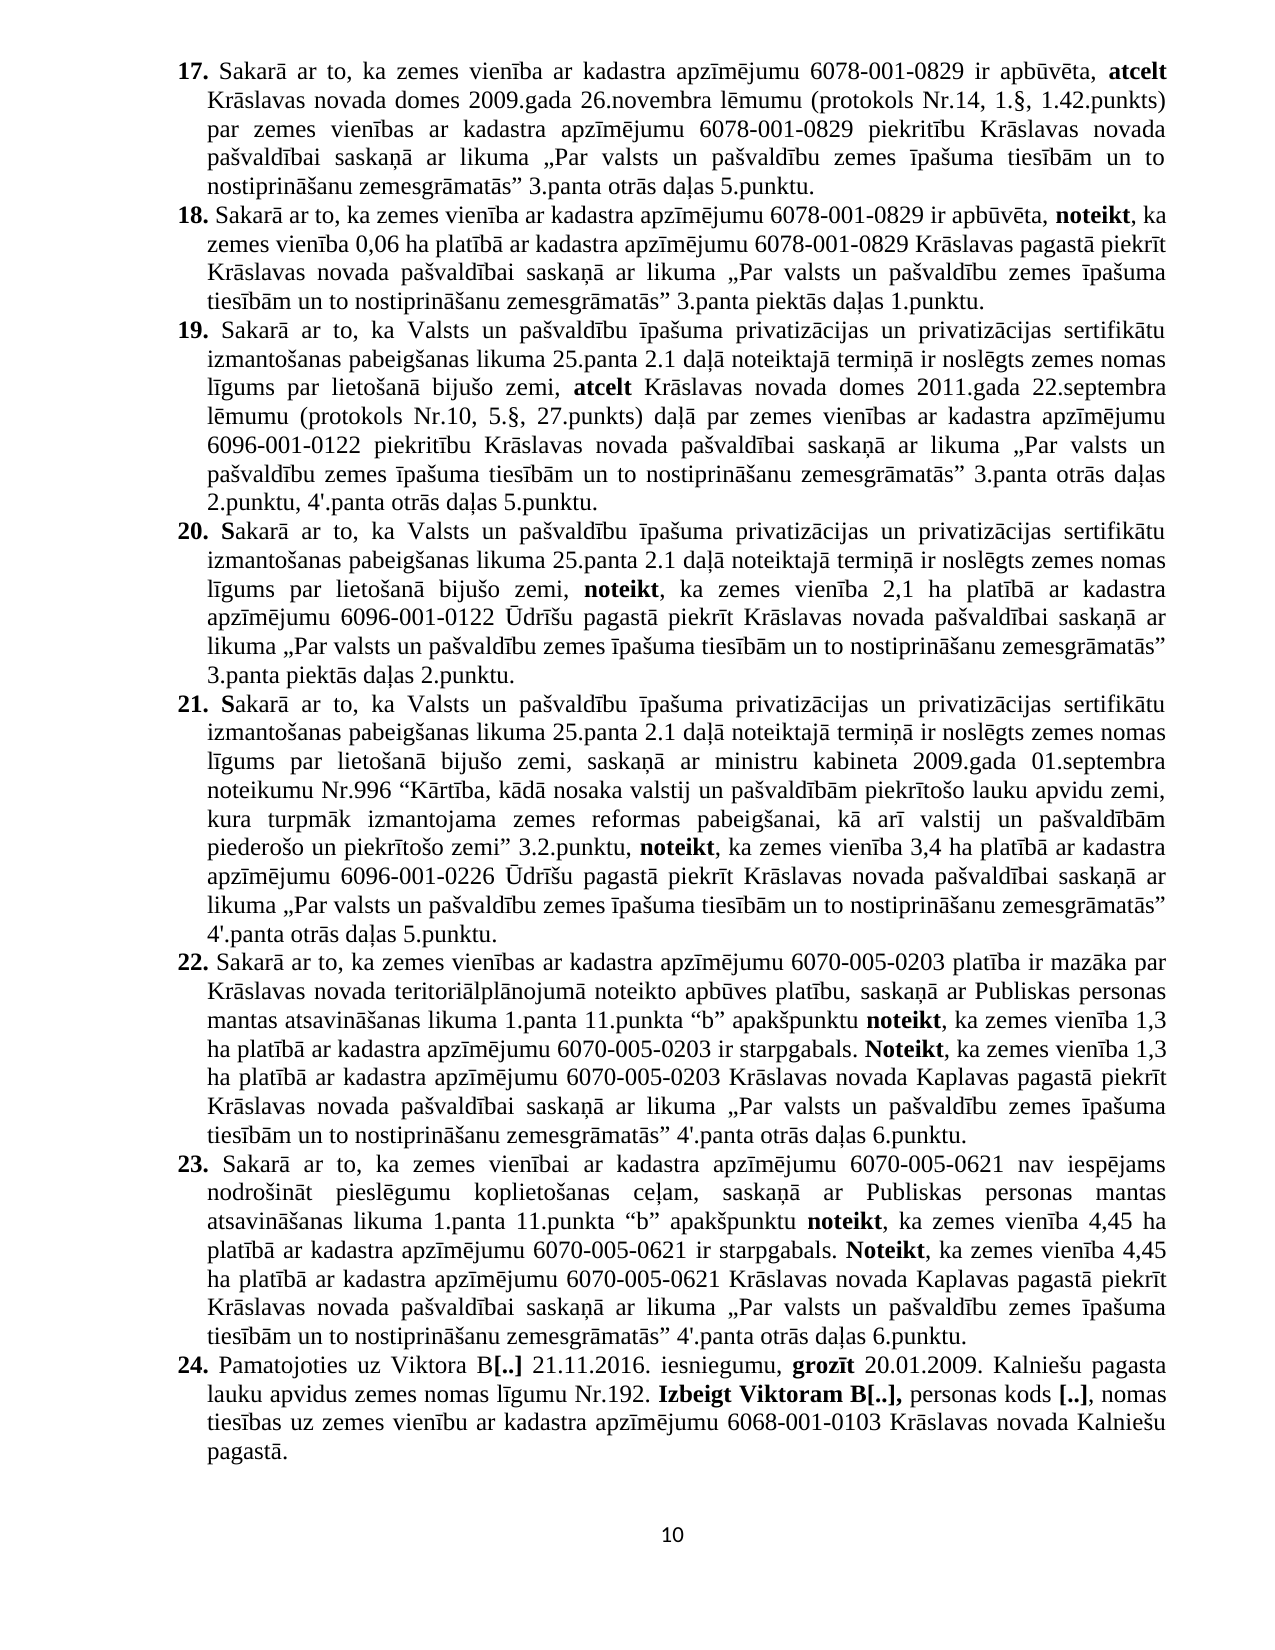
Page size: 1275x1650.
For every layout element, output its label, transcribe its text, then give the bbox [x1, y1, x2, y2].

text 23. Sakarā ar to, ka zemes vienībai ar kadastra apzīmējumu 6070-005-0621 nav iespējams nodrošināt pieslēgumu koplietošanas ceļam, saskaņā ar Publiskas personas mantas atsavināšanas likuma 1.panta 11.punkta “b” apakšpunktu noteikt, ka zemes vienība 4,45 ha platībā ar kadastra apzīmējumu 6070-005-0621 ir starpgabals. Noteikt, ka zemes vienība 4,45 ha platībā ar kadastra apzīmējumu 6070-005-0621 Krāslavas novada Kaplavas pagastā piekrīt Krāslavas novada pašvaldībai saskaņā ar likuma „Par valsts un pašvaldību zemes īpašuma tiesībām un to nostiprināšanu zemesgrāmatās” 4'.panta otrās daļas 6.punktu. [177, 1149, 1167, 1350]
text 21. Sakarā ar to, ka Valsts un pašvaldību īpašuma privatizācijas un privatizācijas sertifikātu izmantošanas pabeigšanas likuma 25.panta 2.1 daļā noteiktajā termiņā ir noslēgts zemes nomas līgums par lietošanā bijušo zemi, saskaņā ar ministru kabineta 2009.gada 01.septembra noteikumu Nr.996 “Kārtība, kādā nosaka valstij un pašvaldībām piekrītošo lauku apvidu zemi, kura turpmāk izmantojama zemes reformas pabeigšanai, kā arī valstij un pašvaldībām piederošo un piekrītošo zemi” 3.2.punktu, noteikt, ka zemes vienība 3,4 ha platībā ar kadastra apzīmējumu 6096-001-0226 Ūdrīšu pagastā piekrīt Krāslavas novada pašvaldībai saskaņā ar likuma „Par valsts un pašvaldību zemes īpašuma tiesībām un to nostiprināšanu zemesgrāmatās” 4'.panta otrās daļas 5.punktu. [177, 689, 1167, 947]
text 24. Pamatojoties uz Viktora B[..] 21.11.2016. iesniegumu, grozīt 20.01.2009. Kalniešu pagasta lauku apvidus zemes nomas līgumu Nr.192. Izbeigt Viktoram B[..], personas kods [..], nomas tiesības uz zemes vienību ar kadastra apzīmējumu 6068-001-0103 Krāslavas novada Kalniešu pagastā. [177, 1350, 1167, 1465]
text 17. Sakarā ar to, ka zemes vienība ar kadastra apzīmējumu 6078-001-0829 ir apbūvēta, atcelt Krāslavas novada domes 2009.gada 26.novembra lēmumu (protokols Nr.14, 1.§, 1.42.punkts) par zemes vienības ar kadastra apzīmējumu 6078-001-0829 piekritību Krāslavas novada pašvaldībai saskaņā ar likuma „Par valsts un pašvaldību zemes īpašuma tiesībām un to nostiprināšanu zemesgrāmatās” 3.panta otrās daļas 5.punktu. [177, 56, 1167, 200]
text 20. Sakarā ar to, ka Valsts un pašvaldību īpašuma privatizācijas un privatizācijas sertifikātu izmantošanas pabeigšanas likuma 25.panta 2.1 daļā noteiktajā termiņā ir noslēgts zemes nomas līgums par lietošanā bijušo zemi, noteikt, ka zemes vienība 2,1 ha platībā ar kadastra apzīmējumu 6096-001-0122 Ūdrīšu pagastā piekrīt Krāslavas novada pašvaldībai saskaņā ar likuma „Par valsts un pašvaldību zemes īpašuma tiesībām un to nostiprināšanu zemesgrāmatās” 3.panta piektās daļas 2.punktu. [177, 516, 1167, 689]
text 22. Sakarā ar to, ka zemes vienības ar kadastra apzīmējumu 6070-005-0203 platība ir mazāka par Krāslavas novada teritoriālplānojumā noteikto apbūves platību, saskaņā ar Publiskas personas mantas atsavināšanas likuma 1.panta 11.punkta “b” apakšpunktu noteikt, ka zemes vienība 1,3 ha platībā ar kadastra apzīmējumu 6070-005-0203 ir starpgabals. Noteikt, ka zemes vienība 1,3 ha platībā ar kadastra apzīmējumu 6070-005-0203 Krāslavas novada Kaplavas pagastā piekrīt Krāslavas novada pašvaldībai saskaņā ar likuma „Par valsts un pašvaldību zemes īpašuma tiesībām un to nostiprināšanu zemesgrāmatās” 4'.panta otrās daļas 6.punktu. [177, 947, 1167, 1149]
text 19. Sakarā ar to, ka Valsts un pašvaldību īpašuma privatizācijas un privatizācijas sertifikātu izmantošanas pabeigšanas likuma 25.panta 2.1 daļā noteiktajā termiņā ir noslēgts zemes nomas līgums par lietošanā bijušo zemi, atcelt Krāslavas novada domes 2011.gada 22.septembra lēmumu (protokols Nr.10, 5.§, 27.punkts) daļā par zemes vienības ar kadastra apzīmējumu 6096-001-0122 piekritību Krāslavas novada pašvaldībai saskaņā ar likuma „Par valsts un pašvaldību zemes īpašuma tiesībām un to nostiprināšanu zemesgrāmatās” 3.panta otrās daļas 2.punktu, 4'.panta otrās daļas 5.punktu. [177, 315, 1167, 516]
text 18. Sakarā ar to, ka zemes vienība ar kadastra apzīmējumu 6078-001-0829 ir apbūvēta, noteikt, ka zemes vienība 0,06 ha platībā ar kadastra apzīmējumu 6078-001-0829 Krāslavas pagastā piekrīt Krāslavas novada pašvaldībai saskaņā ar likuma „Par valsts un pašvaldību zemes īpašuma tiesībām un to nostiprināšanu zemesgrāmatās” 3.panta piektās daļas 1.punktu. [177, 200, 1167, 315]
